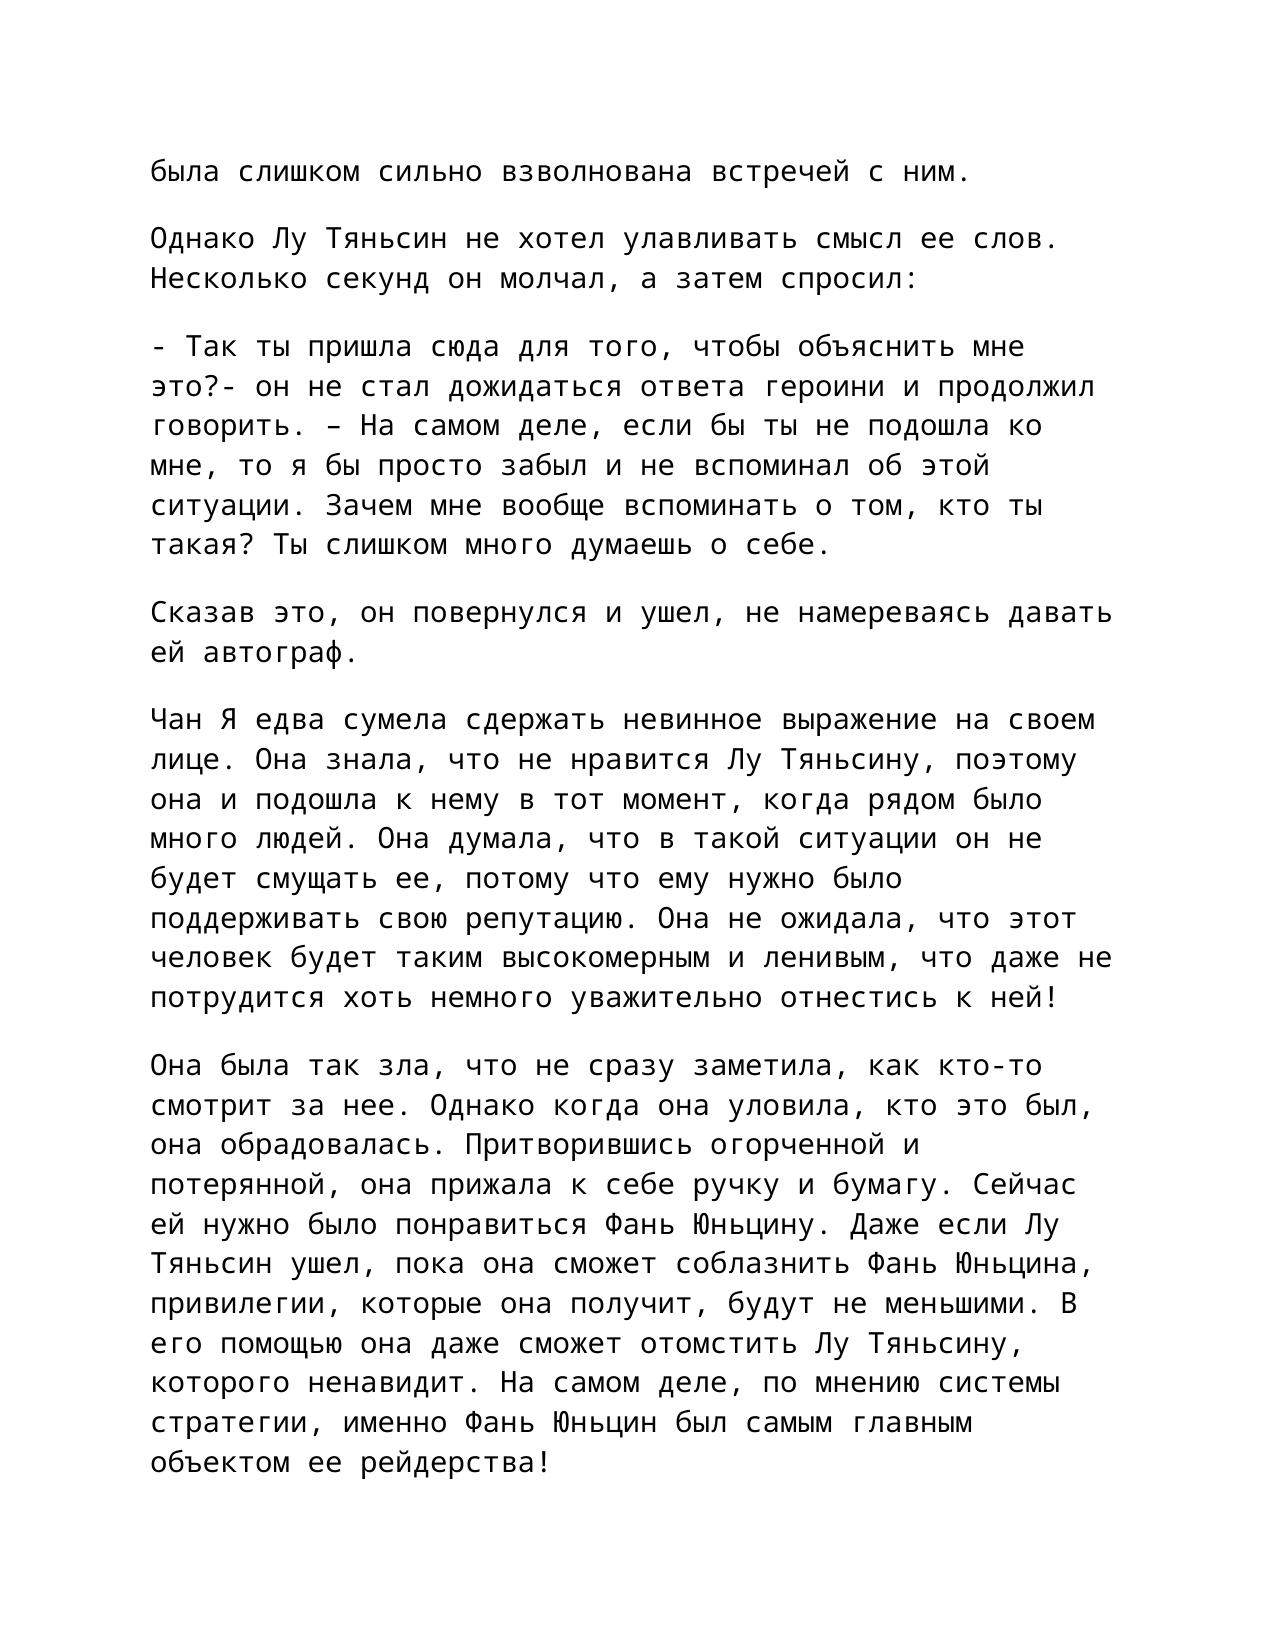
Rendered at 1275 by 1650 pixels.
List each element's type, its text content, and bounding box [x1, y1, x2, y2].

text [150, 150, 1125, 190]
text Чан Я едва сумела сдержать невинное выражение на своем лице. Она знала, что не нравится Лу Тяньсину, поэтому она и подошла к нему в тот момент, когда рядом было много людей. Она думала, что в такой ситуации он не будет смущать ее, потому что ему нужно было поддерживать свою репутацию. Она не ожидала, что этот человек будет таким высокомерным и ленивым, что даже не потрудится хоть немного уважительно отнестись к ней! [150, 699, 1125, 1016]
text Сказав это, он повернулся и ушел, не намереваясь давать ей автограф. [150, 591, 1125, 671]
text - Так ты пришла сюда для того, чтобы объяснить мне это?- он не стал дожидаться ответа героини и продолжил говорить. – На самом деле, если бы ты не подошла ко мне, то я бы просто забыл и не вспоминал об этой ситуации. Зачем мне вообще вспоминать о том, кто ты такая? Ты слишком много думаешь о себе. [150, 325, 1125, 563]
text Однако Лу Тяньсин не хотел улавливать смысл ее слов. Несколько секунд он молчал, а затем спросил: [150, 218, 1125, 297]
text Она была так зла, что не сразу заметила, как кто-то смотрит за нее. Однако когда она уловила, кто это был, она обрадовалась. Притворившись огорченной и потерянной, она прижала к себе ручку и бумагу. Сейчас ей нужно было понравиться Фань Юньцину. Даже если Лу Тяньсин ушел, пока она сможет соблазнить Фань Юньцина, привилегии, которые она получит, будут не меньшими. В его помощью она даже сможет отомстить Лу Тяньсину, которого ненавидит. На самом деле, по мнению системы стратегии, именно Фань Юньцин был самым главным объектом ее рейдерства! [150, 1044, 1125, 1481]
